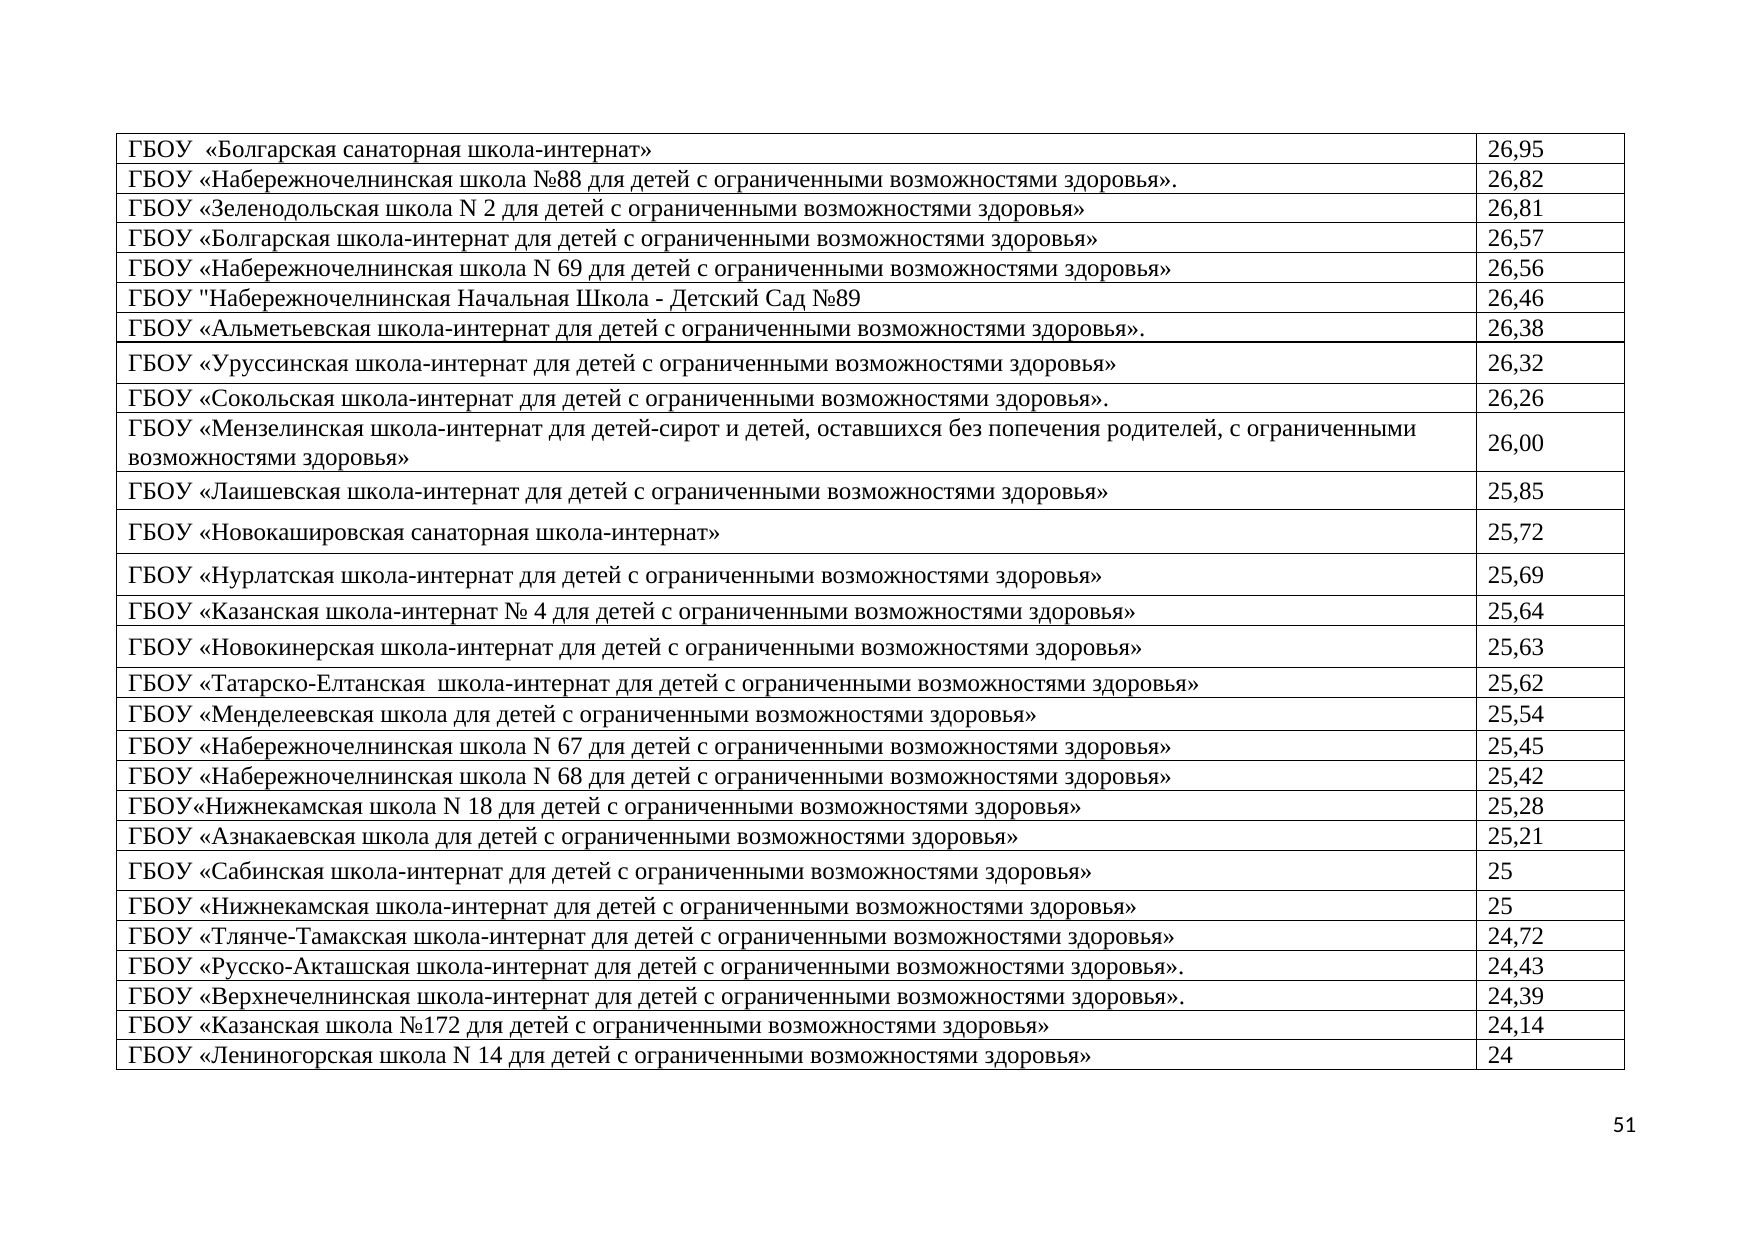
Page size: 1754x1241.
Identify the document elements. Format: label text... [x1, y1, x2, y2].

table_cell ГБОУ «Набережночелнинская школа N 67 для детей с ограниченными возможностями здоровья» [117, 731, 1476, 760]
table_cell ГБОУ «Верхнечелнинская школа-интернат для детей с ограниченными возможностями здоровья». [117, 981, 1476, 1009]
table_cell 26,32 [1477, 343, 1624, 382]
table_cell 26,81 [1477, 194, 1624, 222]
table_cell 26,46 [1477, 283, 1624, 312]
table_cell 25,63 [1477, 626, 1624, 667]
table_cell ГБОУ «Болгарская санаторная школа-интернат» [117, 134, 1476, 163]
table_cell 26,38 [1477, 313, 1624, 341]
table_cell 26,26 [1477, 384, 1624, 412]
table_cell ГБОУ «Татарско-Елтанская школа-интернат для детей с ограниченными возможностями здоровья» [117, 668, 1476, 697]
table_cell 26,82 [1477, 164, 1624, 192]
table_cell 25,72 [1477, 510, 1624, 553]
table_cell ГБОУ «Мензелинская школа-интернат для детей-сирот и детей, оставшихся без попечения родителей, с ограниченными возможностями здоровья» [117, 413, 1476, 471]
table_cell ГБОУ «Лаишевская школа-интернат для детей с ограниченными возможностями здоровья» [117, 472, 1476, 509]
table_cell ГБОУ «Набережночелнинская школа N 69 для детей с ограниченными возможностями здоровья» [117, 253, 1476, 282]
table_cell ГБОУ «Казанская школа-интернат № 4 для детей с ограниченными возможностями здоровья» [117, 596, 1476, 625]
table_cell ГБОУ«Нижнекамская школа N 18 для детей с ограниченными возможностями здоровья» [117, 791, 1476, 820]
table_cell ГБОУ «Сокольская школа-интернат для детей с ограниченными возможностями здоровья». [117, 384, 1476, 412]
table_cell 24,43 [1477, 951, 1624, 980]
table_cell ГБОУ «Альметьевская школа-интернат для детей с ограниченными возможностями здоровья». [117, 313, 1476, 341]
table_cell 24 [1477, 1040, 1624, 1069]
table_cell ГБОУ «Русско-Акташская школа-интернат для детей с ограниченными возможностями здоровья». [117, 951, 1476, 980]
table_cell ГБОУ «Сабинская школа-интернат для детей с ограниченными возможностями здоровья» [117, 851, 1476, 890]
table_cell ГБОУ «Новокинерская школа-интернат для детей с ограниченными возможностями здоровья» [117, 626, 1476, 667]
table_cell 24,14 [1477, 1011, 1624, 1039]
table_cell 25,69 [1477, 554, 1624, 595]
table_cell ГБОУ «Болгарская школа-интернат для детей с ограниченными возможностями здоровья» [117, 223, 1476, 252]
table_cell ГБОУ «Набережночелнинская школа №88 для детей с ограниченными возможностями здоровья». [117, 164, 1476, 192]
table_cell 25,64 [1477, 596, 1624, 625]
table_cell ГБОУ «Менделеевская школа для детей с ограниченными возможностями здоровья» [117, 698, 1476, 730]
table_cell ГБОУ «Казанская школа №172 для детей с ограниченными возможностями здоровья» [117, 1011, 1476, 1039]
table_cell ГБОУ «Новокашировская санаторная школа-интернат» [117, 510, 1476, 553]
table_cell ГБОУ «Зеленодольская школа N 2 для детей с ограниченными возможностями здоровья» [117, 194, 1476, 222]
table_cell 25,54 [1477, 698, 1624, 730]
table_cell 25 [1477, 851, 1624, 890]
table_cell ГБОУ «Уруссинская школа-интернат для детей с ограниченными возможностями здоровья» [117, 343, 1476, 382]
table_cell 24,39 [1477, 981, 1624, 1009]
table_cell 24,72 [1477, 921, 1624, 950]
table_cell 25,45 [1477, 731, 1624, 760]
table_cell ГБОУ "Набережночелнинская Начальная Школа - Детский Сад №89 [117, 283, 1476, 312]
table_cell 25,42 [1477, 761, 1624, 790]
table_cell 25,62 [1477, 668, 1624, 697]
table_cell ГБОУ «Нижнекамская школа-интернат для детей с ограниченными возможностями здоровья» [117, 891, 1476, 920]
table_cell 25,21 [1477, 821, 1624, 849]
table_cell 26,56 [1477, 253, 1624, 282]
table_cell 26,95 [1477, 134, 1624, 163]
table_cell 25,85 [1477, 472, 1624, 509]
table_cell ГБОУ «Нурлатская школа-интернат для детей с ограниченными возможностями здоровья» [117, 554, 1476, 595]
table_cell 25 [1477, 891, 1624, 920]
table_cell ГБОУ «Тлянче-Тамакская школа-интернат для детей с ограниченными возможностями здоровья» [117, 921, 1476, 950]
table_cell 26,57 [1477, 223, 1624, 252]
table_cell 26,00 [1477, 413, 1624, 471]
table_cell 25,28 [1477, 791, 1624, 820]
table_cell ГБОУ «Набережночелнинская школа N 68 для детей с ограниченными возможностями здоровья» [117, 761, 1476, 790]
table_cell ГБОУ «Лениногорская школа N 14 для детей с ограниченными возможностями здоровья» [117, 1040, 1476, 1069]
table_cell ГБОУ «Азнакаевская школа для детей с ограниченными возможностями здоровья» [117, 821, 1476, 849]
